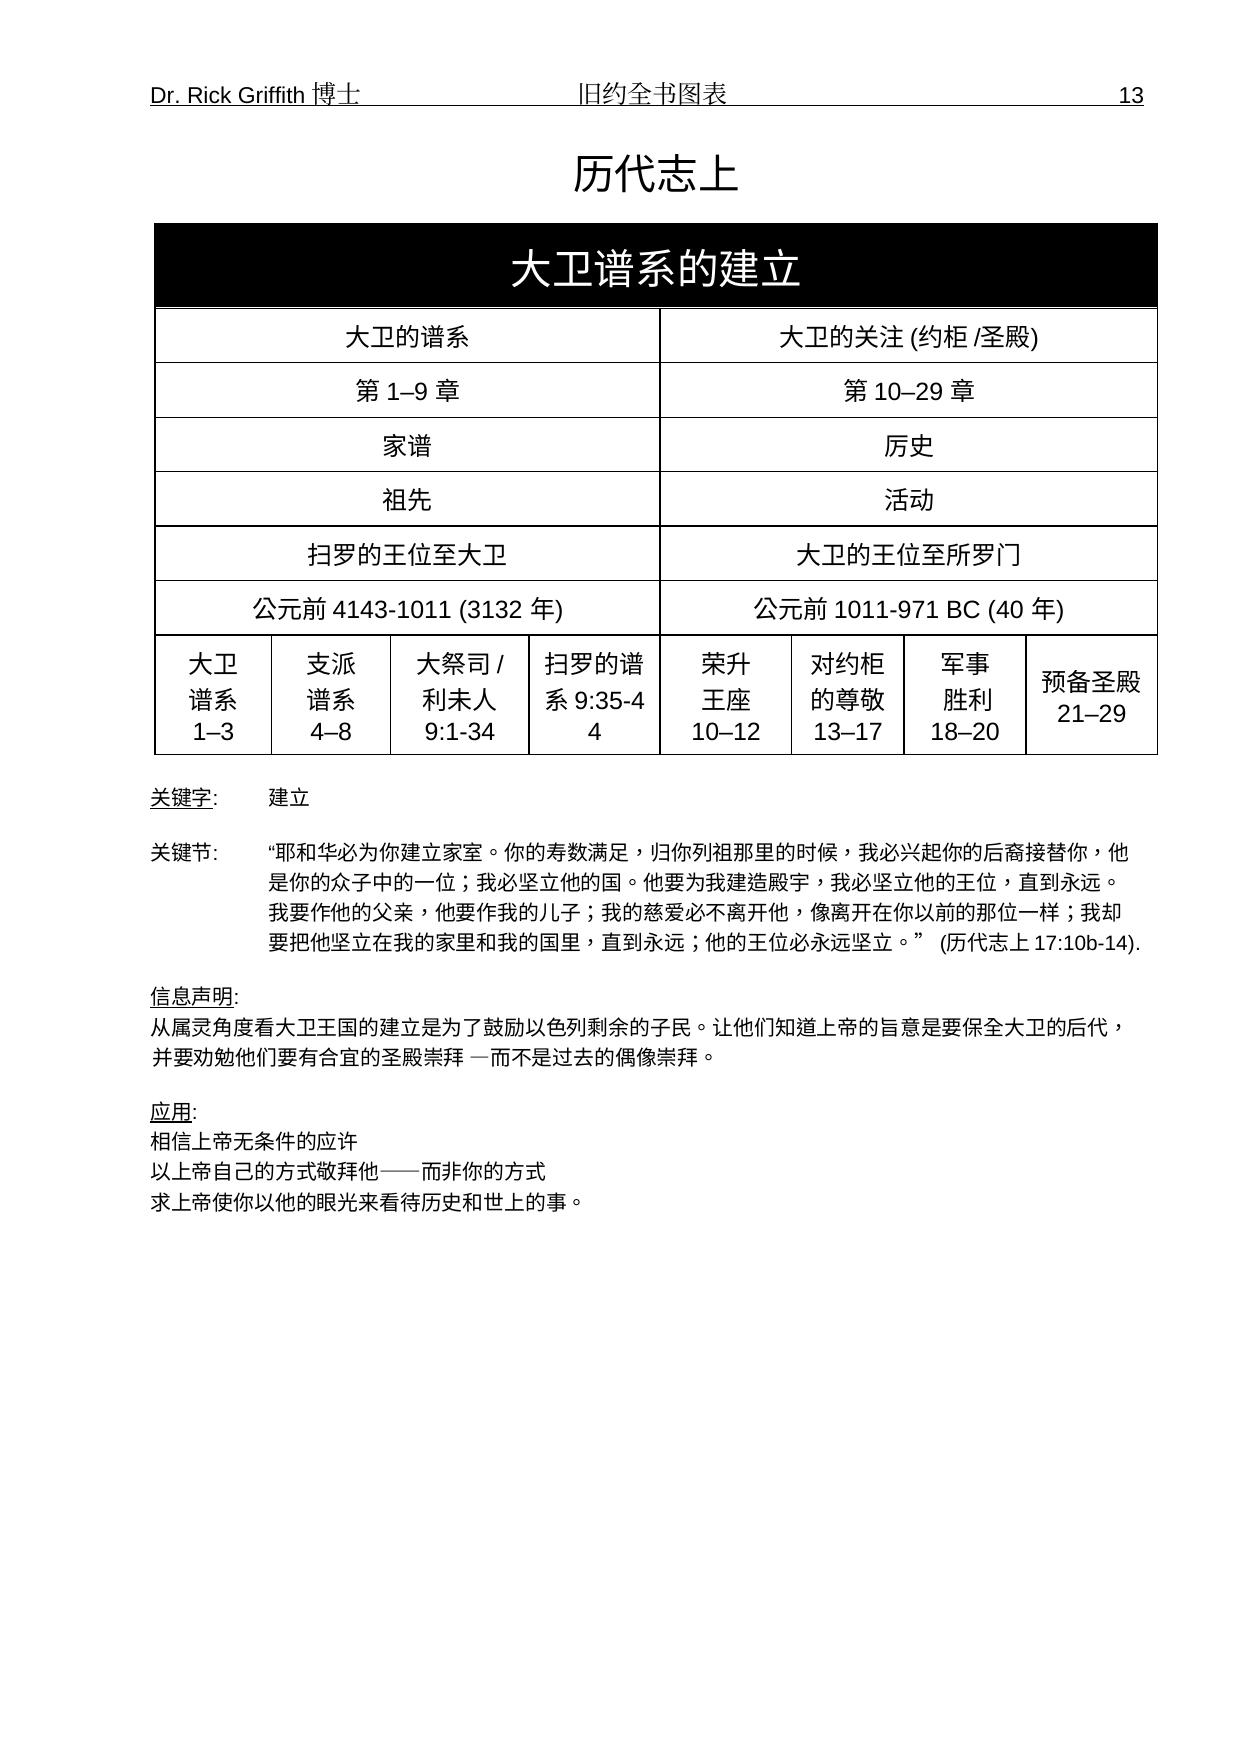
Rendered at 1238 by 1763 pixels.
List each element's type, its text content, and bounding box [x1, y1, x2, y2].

text 从属灵角度看大卫王国的建立是为了鼓励以色列剩余的子民。让他们知道上帝的旨意是要保全大卫的后代，并要劝勉他们要有合宜的圣殿崇拜 —而不是过去的偶像崇拜。 [150, 1011, 1139, 1071]
table_cell 家谱 [156, 418, 659, 471]
table_cell 大卫的谱系 [156, 309, 659, 362]
text 应用: [150, 1095, 1139, 1125]
table_cell 预备圣殿 21–29 [1027, 636, 1157, 754]
table_cell 大祭司 / 利未人 9:1-34 [391, 636, 528, 754]
table_cell 支派 谱系 4–8 [272, 636, 390, 754]
text 历代志上 [150, 141, 1162, 201]
table_cell 军事 胜利 18–20 [905, 636, 1025, 754]
table_cell 荣升 王座 10–12 [661, 636, 791, 754]
table_cell 活动 [661, 472, 1157, 525]
table_cell 扫罗的王位至大卫 [156, 527, 659, 580]
table_cell 大卫 谱系 1–3 [156, 636, 271, 754]
table_cell 对约柜的尊敬 13–17 [792, 636, 903, 754]
text 关键节: “耶和华必为你建立家室。你的寿数满足，归你列祖那里的时候，我必兴起你的后裔接替你，他是你的众子中的一位；我必坚立他的国。他要为我建造殿宇，我必坚立他的王位，直到永远。 我要作他的父亲，他要作我的儿子；我的慈爱必不离开他，像离开在你以前的那位一样；我却要把他坚立在我的家里和我的国里，直到永远；他的王位必永远坚立。” (历代志上17:10b-14). [150, 836, 1139, 957]
table_cell 大卫的关注 (约柜 /圣殿) [661, 309, 1157, 362]
text 相信上帝无条件的应许 [150, 1125, 1139, 1156]
table_cell 公元前4143-1011 (3132 年) [156, 581, 659, 634]
table_cell 祖先 [156, 472, 659, 525]
text 以上帝自己的方式敬拜他——而非你的方式 [150, 1156, 1139, 1186]
table_cell 大卫的王位至所罗门 [661, 527, 1157, 580]
table_cell 扫罗的谱系9:35-44 [530, 636, 659, 754]
table_cell 公元前1011-971 BC (40 年) [661, 581, 1157, 634]
text 信息声明: [150, 981, 1139, 1011]
table_cell 第 10–29 章 [661, 363, 1157, 416]
table_header 大卫谱系的建立 [156, 225, 1157, 307]
text 求上帝使你以他的眼光来看待历史和世上的事。 [150, 1186, 1139, 1216]
table_cell 第 1–9 章 [156, 363, 659, 416]
table_cell 厉史 [661, 418, 1157, 471]
text 关键字: 建立 [150, 782, 1139, 812]
